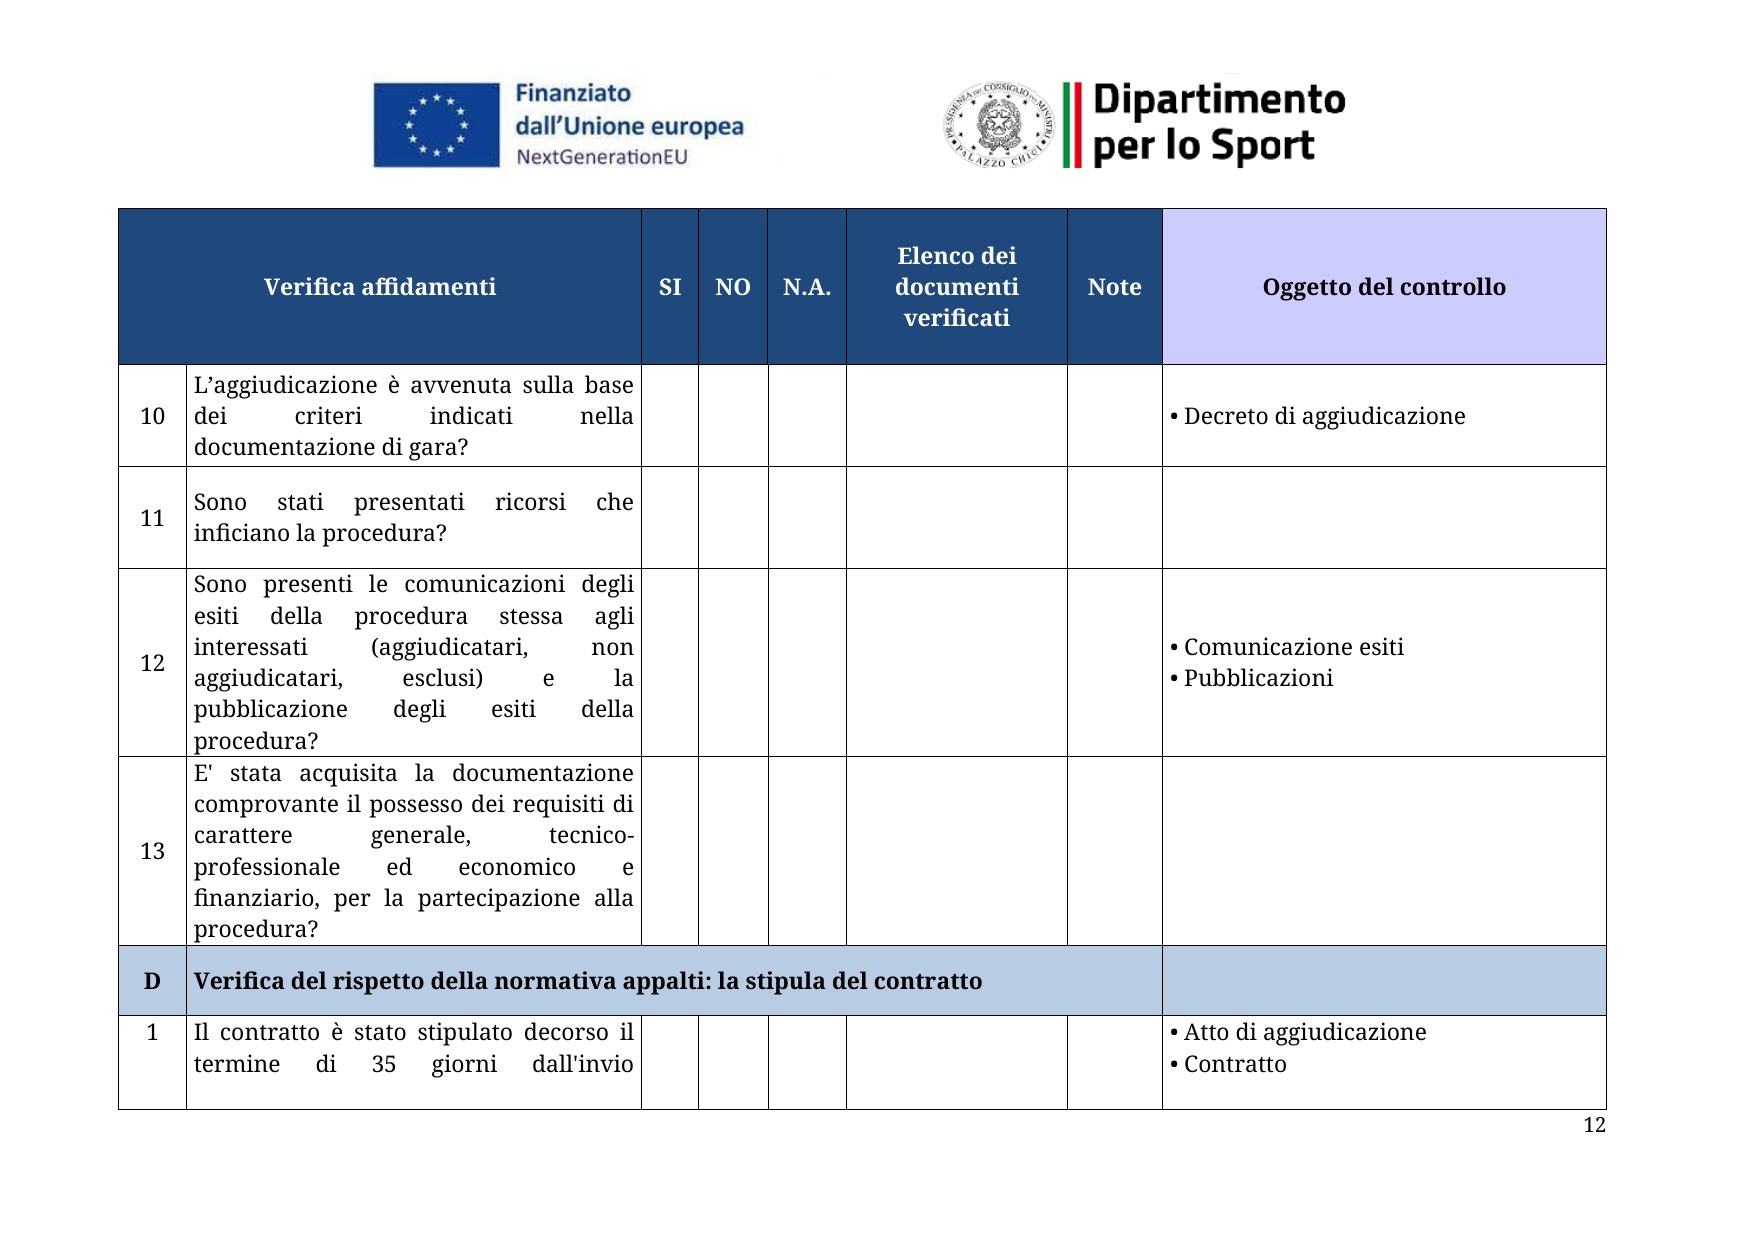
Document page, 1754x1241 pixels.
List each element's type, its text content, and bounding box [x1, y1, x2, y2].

table_cell [699, 757, 768, 944]
table_cell [847, 757, 1067, 944]
table_cell [769, 569, 846, 756]
table_cell [847, 569, 1067, 756]
table_cell [847, 1016, 1067, 1109]
table_cell [769, 365, 846, 466]
table_cell 13 [119, 757, 186, 944]
table_cell 1 [119, 1016, 186, 1109]
table_cell [699, 569, 768, 756]
table_cell [1068, 467, 1162, 567]
table_cell Sono presenti le comunicazioni degli esiti della procedura stessa agli interessati (aggiudicatari, non aggiudicatari, esclusi) e la pubblicazione degli esiti della procedura? [187, 569, 641, 756]
table_cell [769, 1016, 846, 1109]
table_cell [699, 365, 768, 466]
table_cell [1068, 757, 1162, 944]
table_header Elenco dei documenti verificati [847, 209, 1067, 364]
table_cell [847, 467, 1067, 567]
table_cell • Comunicazione esiti • Pubblicazioni [1163, 569, 1606, 756]
table_cell [642, 569, 698, 756]
table_cell [1163, 757, 1606, 944]
table_header N.A. [768, 209, 846, 364]
table_cell [1068, 569, 1162, 756]
table_cell Verifica del rispetto della normativa appalti: la stipula del contratto [187, 946, 1162, 1015]
table_header Verifica affidamenti [119, 209, 641, 364]
table_cell 11 [119, 467, 186, 567]
picture [361, 73, 1364, 180]
table_cell [699, 467, 768, 567]
table_cell L’aggiudicazione è avvenuta sulla base dei criteri indicati nella documentazione di gara? [187, 365, 641, 466]
table_cell [642, 365, 698, 466]
table_header NO [699, 209, 767, 364]
table_cell Sono stati presentati ricorsi che inficiano la procedura? [187, 467, 641, 567]
table_cell [699, 1016, 768, 1109]
table_cell [769, 757, 846, 944]
table_cell [847, 365, 1067, 466]
table_cell D [119, 946, 186, 1015]
table_cell 12 [119, 569, 186, 756]
table_cell 10 [119, 365, 186, 466]
table_cell [1068, 365, 1162, 466]
table_cell E' stata acquisita la documentazione comprovante il possesso dei requisiti di carattere generale, tecnico-professionale ed economico e finanziario, per la partecipazione alla procedura? [187, 757, 641, 944]
table_cell [642, 467, 698, 567]
table_cell [1163, 467, 1606, 567]
table_header Oggetto del controllo [1163, 209, 1606, 364]
table_header Note [1068, 209, 1162, 364]
table_cell [769, 467, 846, 567]
table_cell [1163, 946, 1606, 1015]
table_cell [642, 757, 698, 944]
table_header SI [642, 209, 698, 364]
table_cell [1068, 1016, 1162, 1109]
table_cell • Atto di aggiudicazione • Contratto • Altro [1163, 1016, 1606, 1109]
table_cell • Decreto di aggiudicazione [1163, 365, 1606, 466]
table_cell [642, 1016, 698, 1109]
